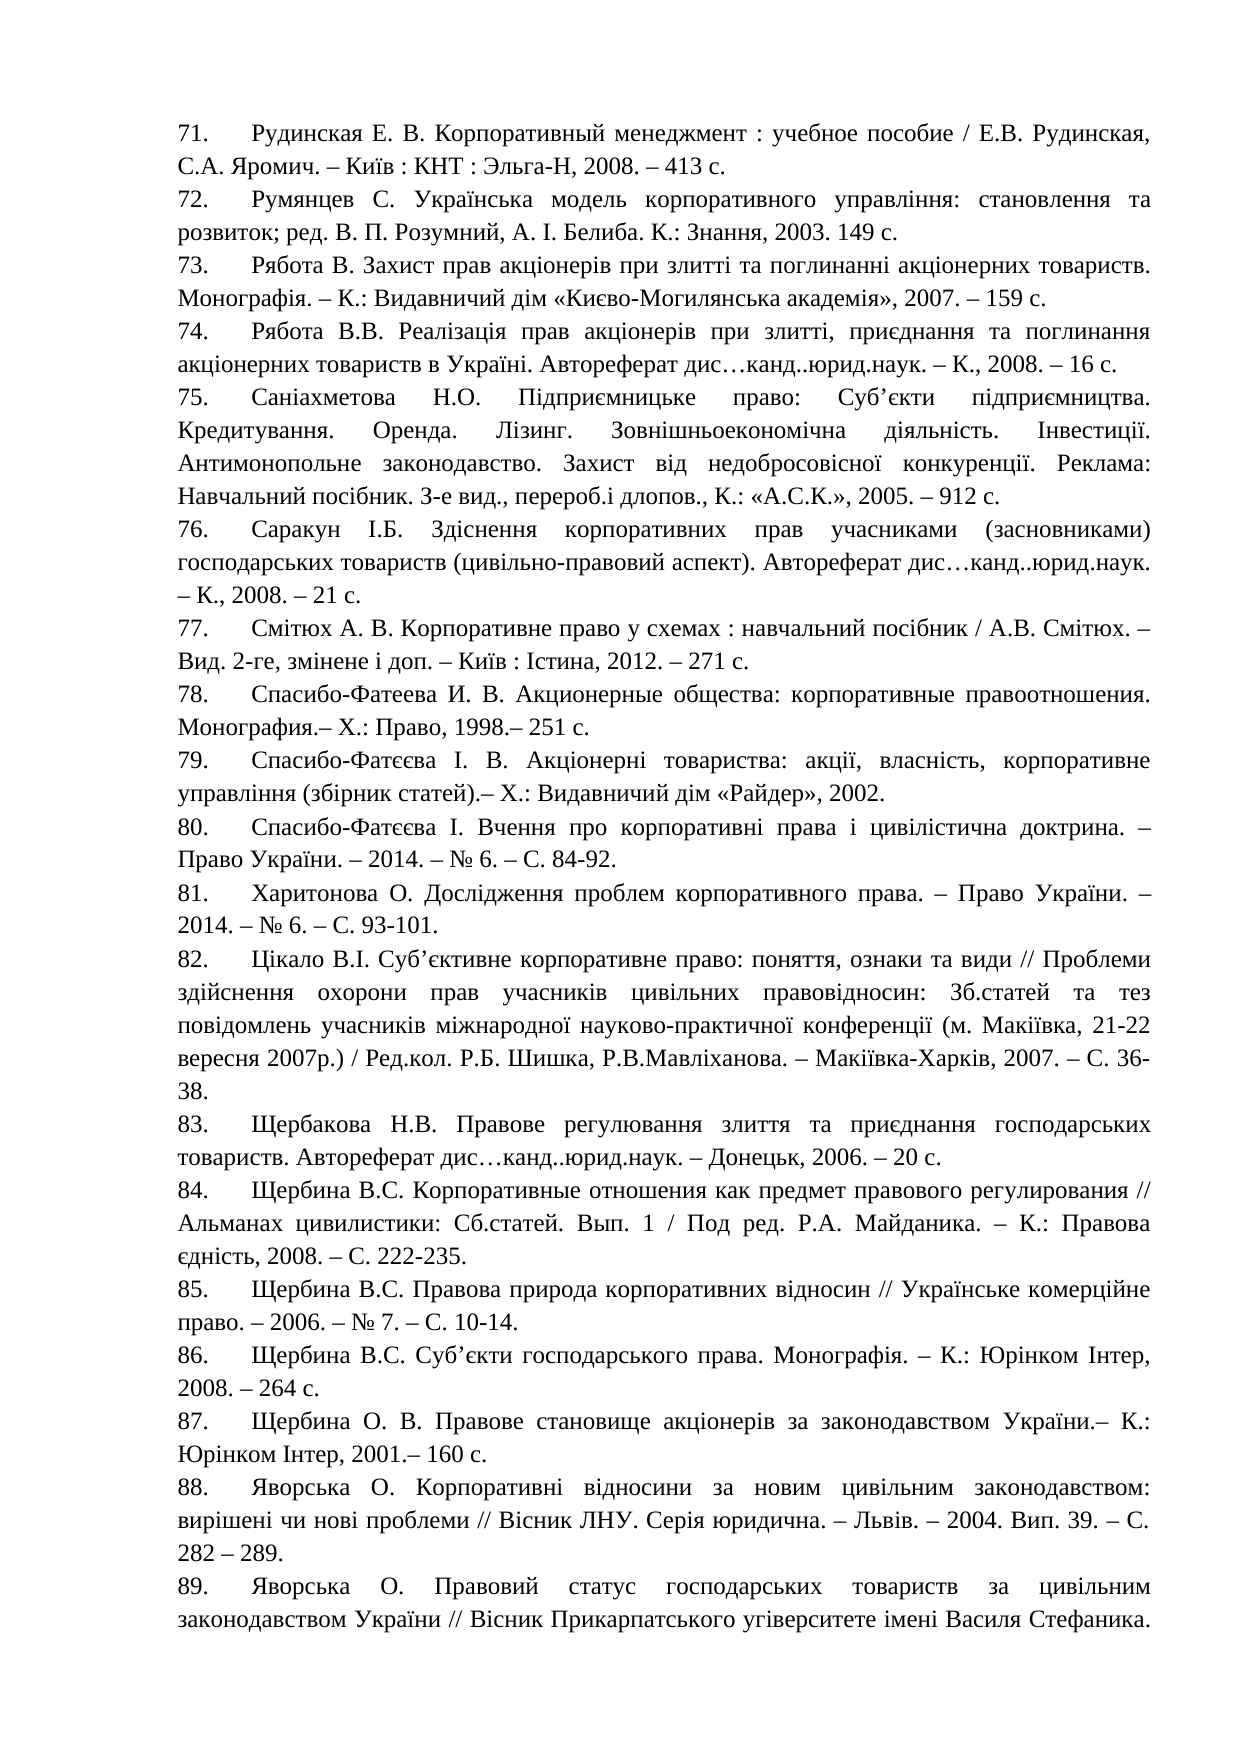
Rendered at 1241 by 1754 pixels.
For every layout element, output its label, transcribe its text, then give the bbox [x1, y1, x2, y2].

list Цікало В.І. Суб’єктивне корпоративне право: поняття, ознаки та види // Проблеми здійснення охорони прав учасників цивільних правовідносин: Зб.статей та тез повідомлень учасників міжнародної науково-практичної конференції (м. Макіївка, 21-22 вересня 2007р.) / Ред.кол. Р.Б. Шишка, Р.В.Мавліханова. – Макіївка-Харків, 2007. – С. 36-38. [177, 944, 1152, 1104]
list Саракун І.Б. Здіснення корпоративних прав учасниками (засновниками) господарських товариств (цивільно-правовий аспект). Автореферат дис…канд..юрид.наук. – К., 2008. – 21 с. [177, 514, 1152, 609]
list Щербина В.С. Суб’єкти господарського права. Монографія. – К.: Юрінком Інтер, 2008. – 264 с. [177, 1340, 1152, 1402]
list Щербакова Н.В. Правове регулювання злиття та приєднання господарських товариств. Автореферат дис…канд..юрид.наук. – Донецьк, 2006. – 20 с. [177, 1109, 1152, 1171]
list Харитонова О. Дослідження проблем корпоративного права. – Право України. – 2014. – № 6. – С. 93-101. [177, 878, 1152, 939]
list Яворська О. Корпоративні відносини за новим цивільним законодавством: вирішені чи нові проблеми // Вісник ЛНУ. Серія юридична. – Львів. – 2004. Вип. 39. – С. 282 – 289. [177, 1472, 1152, 1567]
list Щербина В.С. Правова природа корпоративних відносин // Українське комерційне право. – 2006. – № 7. – С. 10-14. [177, 1274, 1152, 1336]
list Смітюх А. В. Корпоративне право у схемах : навчальний посібник / А.В. Смітюх. – Вид. 2-ге, змінене і доп. – Київ : Істина, 2012. – 271 c. [177, 613, 1152, 675]
list Спасибо-Фатеева И. В. Акционерные общества: корпоративные правоотношения. Монография.– Х.: Право, 1998.– 251 с. [177, 679, 1152, 741]
list Румянцев С. Українська модель корпоративного управління: становлення та розвиток; ред. В. П. Розумний, А. І. Белиба. К.: Знання, 2003. 149 с. [177, 184, 1152, 246]
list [177, 1571, 1152, 1633]
list Спасибо-Фатєєва І. Вчення про корпоративні права і цивілістична доктрина. – Право України. – 2014. – № 6. – С. 84-92. [177, 812, 1152, 873]
list Спасибо-Фатєєва І. В. Акціонерні товариства: акції, власність, корпоративне управління (збірник статей).– Х.: Видавничий дім «Райдер», 2002. [177, 746, 1152, 807]
list Рябота В.В. Реалізація прав акціонерів при злитті, приєднання та поглинання акціонерних товариств в Україні. Автореферат дис…канд..юрид.наук. – К., 2008. – 16 с. [177, 316, 1152, 378]
list Рудинская Е. В. Корпоративный менеджмент : учебное пособие / Е.В. Рудинская, С.А. Яромич. – Київ : КНТ : Эльга-Н, 2008. – 413 с. [177, 118, 1152, 180]
list Рябота В. Захист прав акціонерів при злитті та поглинанні акціонерних товариств. Монографія. – К.: Видавничий дім «Києво-Могилянська академія», 2007. – 159 с. [177, 250, 1152, 312]
list Саніахметова Н.О. Підприємницьке право: Суб’єкти підприємництва. Кредитування. Оренда. Лізинг. Зовнішньоекономічна діяльність. Інвестиції. Антимонопольне законодавство. Захист від недобросовісної конкуренції. Реклама: Навчальний посібник. З-е вид., перероб.і длопов., К.: «А.С.К.», 2005. – 912 с. [177, 382, 1152, 510]
list Щербина В.С. Корпоративные отношения как предмет правового регулирования // Альманах цивилистики: Сб.статей. Вып. 1 / Под ред. Р.А. Майданика. – К.: Правова єдність, 2008. – С. 222-235. [177, 1175, 1152, 1269]
list Щербина О. В. Правове становище акціонерів за законодавством України.– К.: Юрінком Інтер, 2001.– 160 с. [177, 1406, 1152, 1468]
